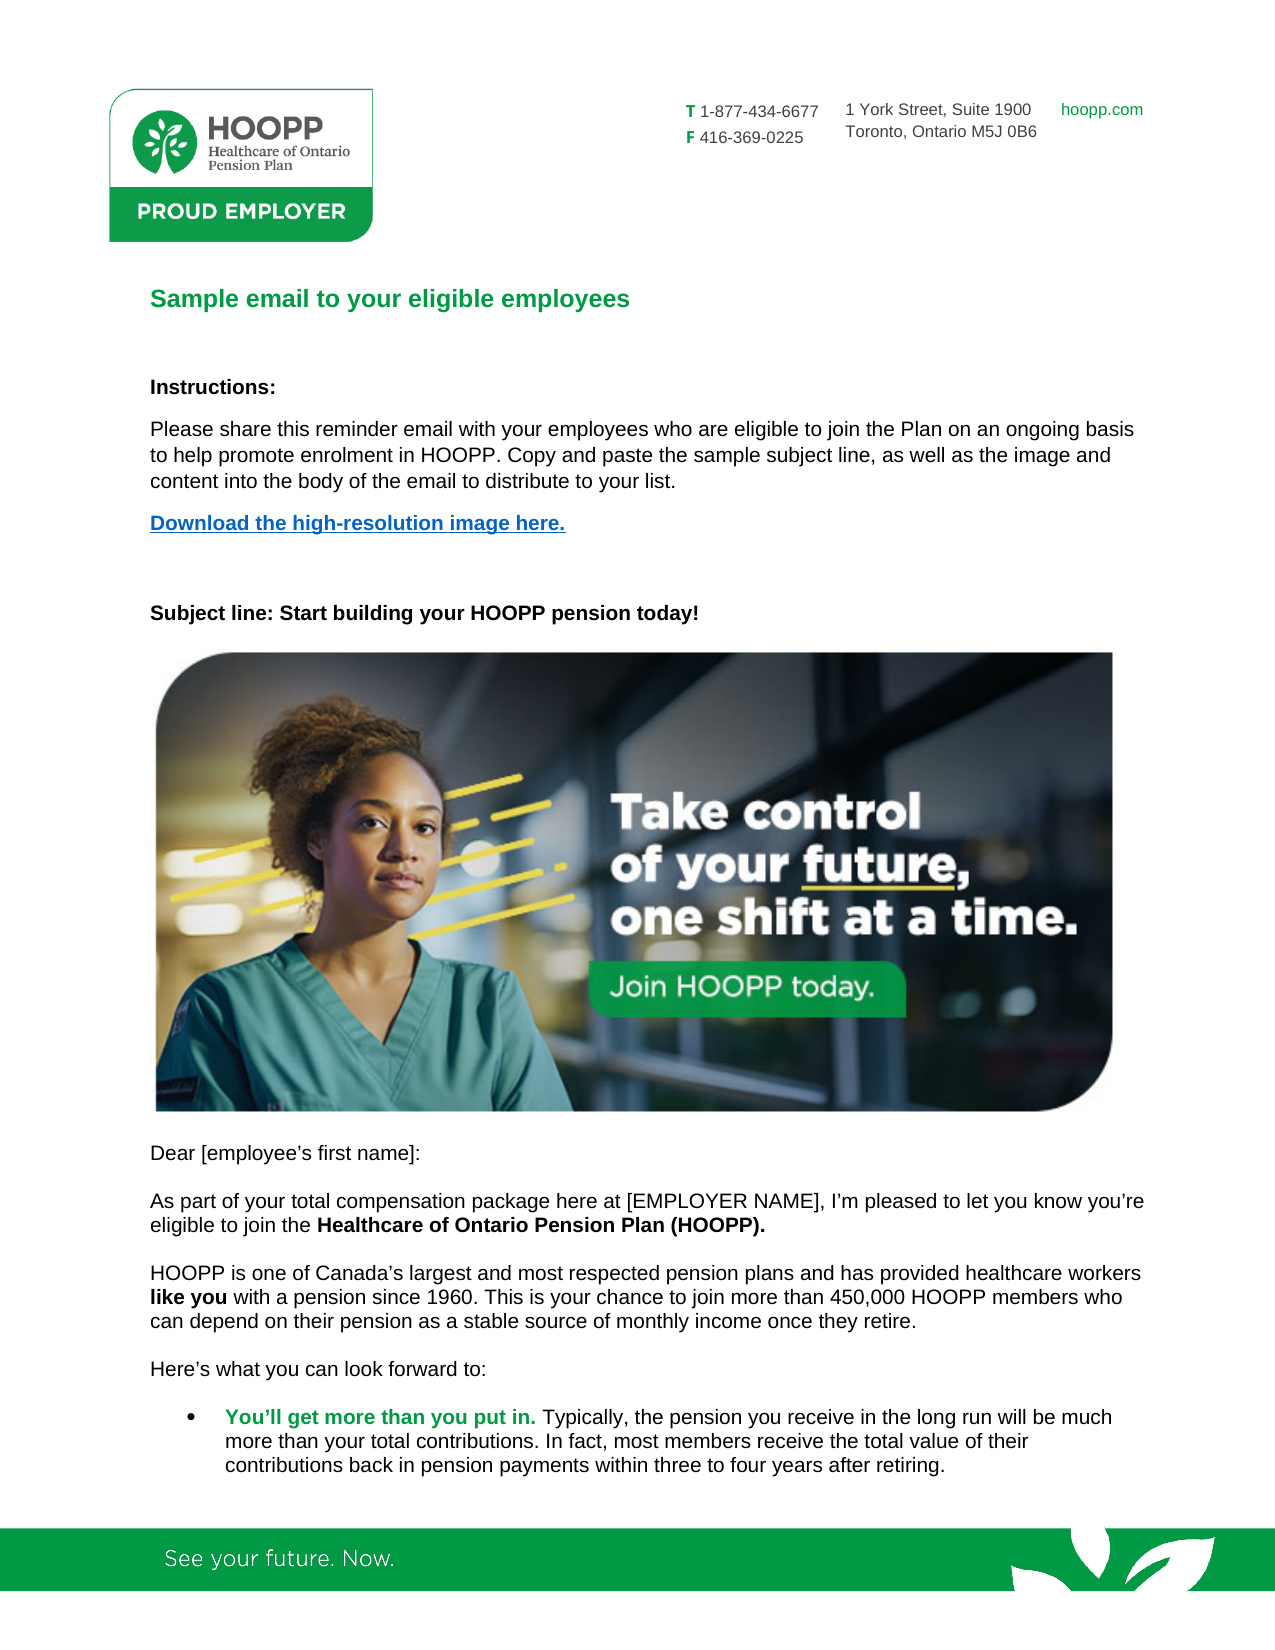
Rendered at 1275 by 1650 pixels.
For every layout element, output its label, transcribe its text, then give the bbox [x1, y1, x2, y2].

list You’ll get more than you put in. Typically, the pension you receive in the long run will be much more than your total contributions. In fact, most members receive the total value of their contributions back in pension payments within three to four years after retiring. [187, 1405, 1153, 1477]
picture [1011, 1527, 1215, 1592]
picture [150, 648, 1119, 1118]
text Instructions: [150, 374, 1153, 398]
text Download the high-resolution image here. [150, 511, 1153, 535]
text Subject line: Start building your HOOPP pension today! [150, 601, 1153, 624]
text Here’s what you can look forward to: [150, 1357, 1153, 1381]
text Please share this reminder email with your employees who are eligible to join the Plan on an ongoing basis to help promote enrolment in HOOPP. Copy and paste the sample subject line, as well as the image and content into the body of the email to distribute to your list. [150, 417, 1153, 493]
picture [95, 75, 387, 257]
text As part of your total compensation package here at [EMPLOYER NAME], I’m pleased to let you know you’re eligible to join the Healthcare of Ontario Pension Plan (HOOPP). [150, 1189, 1153, 1237]
text Sample email to your eligible employees [150, 284, 1153, 313]
text HOOPP is one of Canada’s largest and most respected pension plans and has provided healthcare workers like you with a pension since 1960. This is your chance to join more than 450,000 HOOPP members who can depend on their pension as a stable source of monthly income once they retire. [150, 1261, 1153, 1333]
text Dear [employee’s first name]: [150, 1141, 1153, 1165]
picture [165, 1549, 393, 1570]
